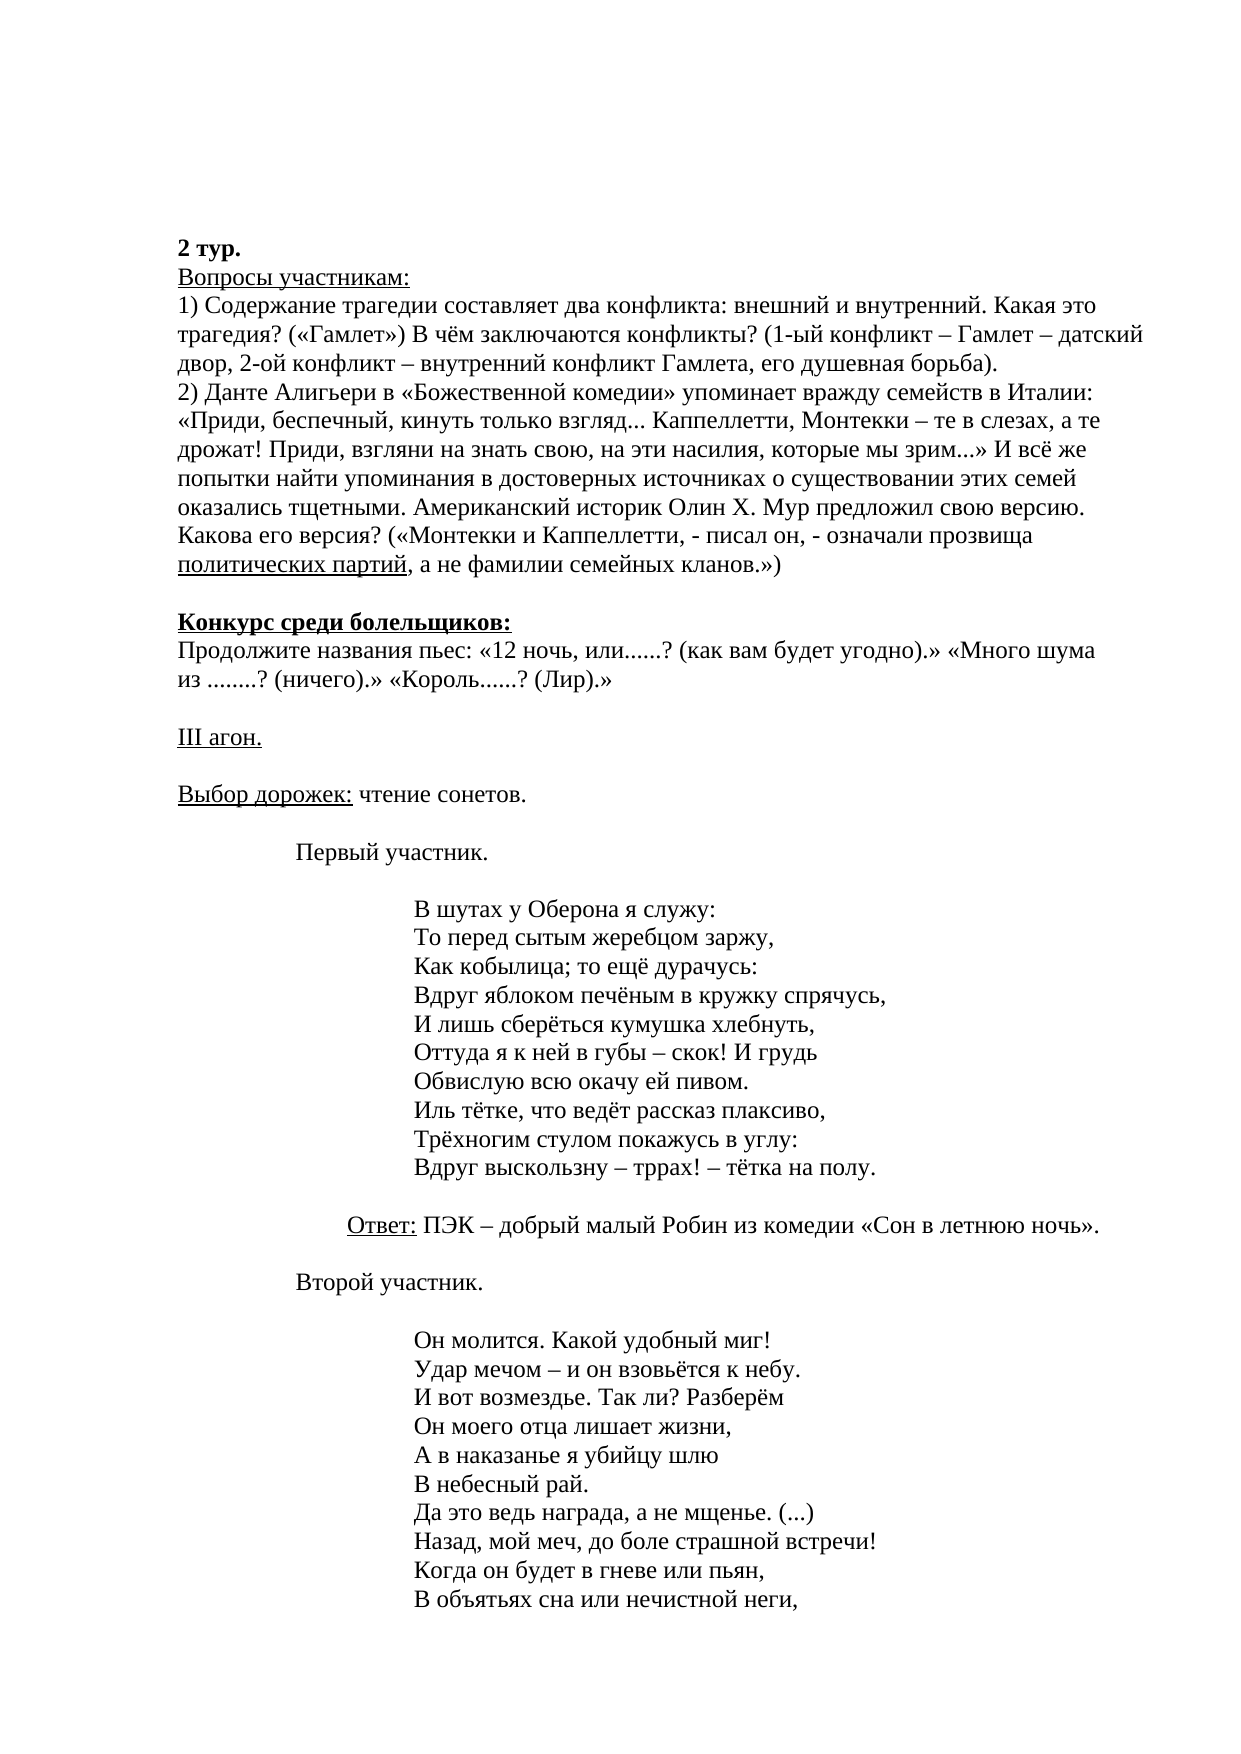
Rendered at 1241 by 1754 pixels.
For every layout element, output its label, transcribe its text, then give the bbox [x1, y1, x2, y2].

text И вот возмездье. Так ли? Разберём [413, 1382, 1152, 1411]
text 2) Данте Алигьери в «Божественной комедии» упоминает вражду семейств в Италии: «Приди, беспечный, кинуть только взгляд... Каппеллетти, Монтекки – те в слезах, а те дрожат! Приди, взгляни на знать свою, на эти насилия, которые мы зрим...» И всё же попытки найти упоминания в достоверных источниках о существовании этих семей оказались тщетными. Американский историк Олин Х. Мур предложил свою версию. Какова его версия? («Монтекки и Каппеллетти, - писал он, - означали прозвища политических партий, а не фамилии семейных кланов.») [177, 377, 1152, 578]
text А в наказанье я убийцу шлю [413, 1440, 1152, 1469]
text В небесный рай. [413, 1469, 1152, 1497]
text Выбор дорожек: чтение сонетов. [177, 779, 1152, 808]
text Назад, мой меч, до боле страшной встречи! [413, 1526, 1152, 1555]
text Второй участник. [295, 1267, 1152, 1296]
text 2 тур. [177, 233, 1152, 262]
text Он молится. Какой удобный миг! [413, 1325, 1152, 1354]
text Удар мечом – и он взовьётся к небу. [413, 1354, 1152, 1382]
text Когда он будет в гневе или пьян, [413, 1555, 1152, 1584]
text В шутах у Оберона я служу: [413, 894, 1152, 922]
text Обвислую всю окачу ей пивом. [413, 1066, 1152, 1095]
text Продолжите названия пьес: «12 ночь, или......? (как вам будет угодно).» «Много шума из ........? (ничего).» «Король......? (Лир).» [177, 636, 1152, 693]
text Первый участник. [295, 837, 1152, 866]
text Конкурс среди болельщиков: [177, 607, 1152, 636]
text И лишь сберёться кумушка хлебнуть, [413, 1009, 1152, 1037]
text Вдруг яблоком печёным в кружку спрячусь, [413, 980, 1152, 1009]
text III агон. [177, 722, 1152, 751]
text Да это ведь награда, а не мщенье. (...) [413, 1497, 1152, 1526]
text Иль тётке, что ведёт рассказ плаксиво, [413, 1095, 1152, 1124]
text Вдруг выскользну – тррах! – тётка на полу. [413, 1152, 1152, 1181]
text Трёхногим стулом покажусь в углу: [413, 1124, 1152, 1152]
text В объятьях сна или нечистной неги, [413, 1584, 1152, 1612]
text Оттуда я к ней в губы – скок! И грудь [413, 1037, 1152, 1066]
text То перед сытым жеребцом заржу, [413, 922, 1152, 951]
text Ответ: ПЭК – добрый малый Робин из комедии «Сон в летнюю ночь». [295, 1210, 1152, 1239]
text Вопросы участникам: [177, 262, 1152, 291]
text Как кобылица; то ещё дурачусь: [413, 951, 1152, 980]
text Он моего отца лишает жизни, [413, 1411, 1152, 1440]
text 1) Содержание трагедии составляет два конфликта: внешний и внутренний. Какая это трагедия? («Гамлет») В чём заключаются конфликты? (1-ый конфликт – Гамлет – датский двор, 2-ой конфликт – внутренний конфликт Гамлета, его душевная борьба). [177, 291, 1152, 377]
